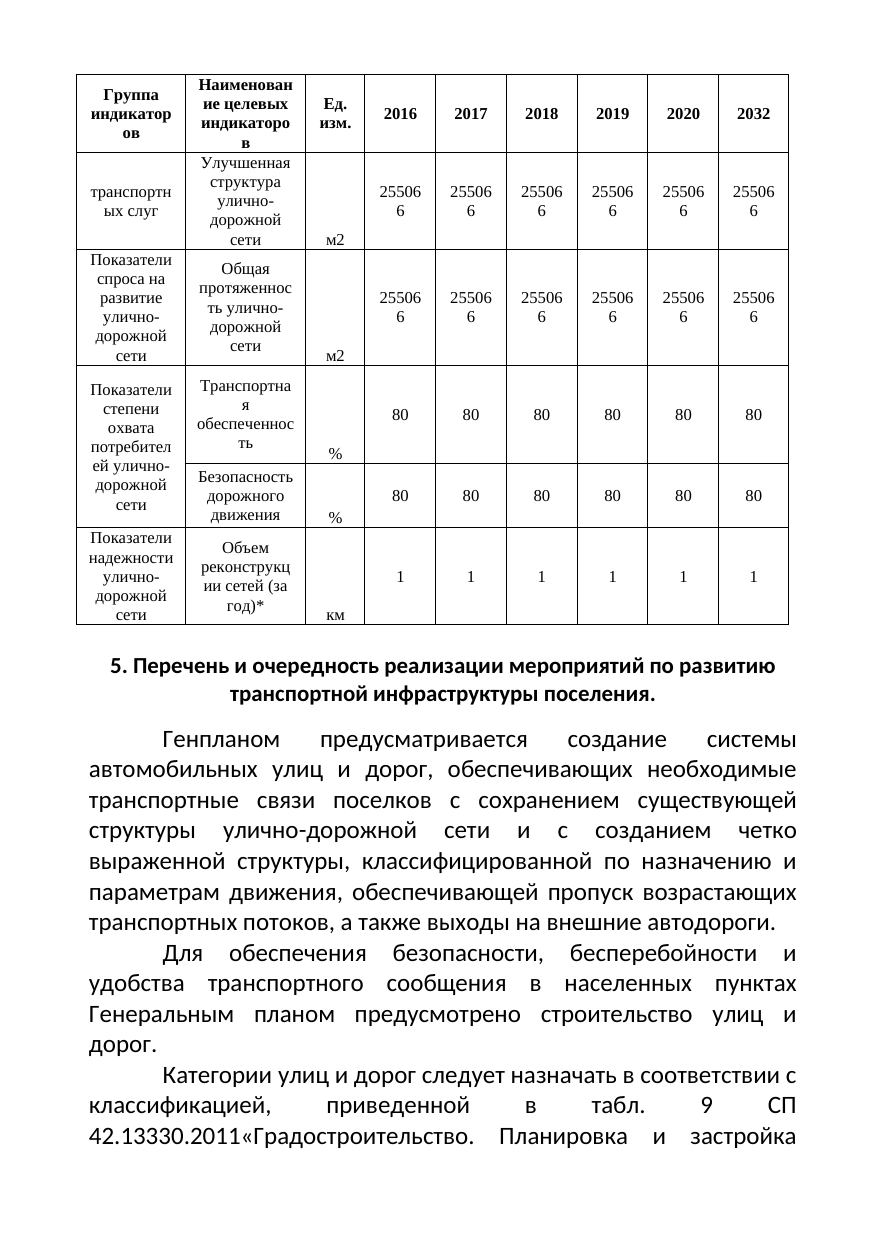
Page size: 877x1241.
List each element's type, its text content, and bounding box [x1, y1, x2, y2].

table_cell 1 [648, 528, 718, 624]
table_header 2016 [365, 75, 435, 152]
table_cell 80 [507, 464, 577, 527]
table_cell м2 [306, 153, 364, 248]
table_cell % [306, 366, 364, 463]
table_cell Показатели степени охвата потребителей улично- дорожной сети [77, 366, 185, 527]
table_header 2020 [648, 75, 718, 152]
table_header Наименование целевых индикаторов [186, 75, 305, 152]
table_cell 255066 [507, 250, 577, 364]
table_cell 255066 [578, 250, 647, 364]
table_cell 255066 [648, 153, 718, 248]
table_cell 255066 [719, 250, 788, 364]
table_cell Показатели надежности улично- дорожной сети [77, 528, 185, 624]
table_cell 80 [365, 464, 435, 527]
table_cell Общая протяженность улично-дорожной сети [186, 250, 305, 364]
table_header Ед. изм. [306, 75, 364, 152]
table_cell 1 [719, 528, 788, 624]
table_cell 80 [719, 464, 788, 527]
table_cell 80 [648, 366, 718, 463]
table_cell 80 [648, 464, 718, 527]
text Генпланом предусматривается создание системы автомобильных улиц и дорог, обеспечивающих необходимые транспортные связи поселков с сохранением существующей структуры улично-дорожной сети и с созданием четко выраженной структуры, классифицированной по назначению и параметрам движения, обеспечивающей пропуск возрастающих транспортных потоков, а также выходы на внешние автодороги. [89, 723, 797, 937]
table_cell Объем реконструкции сетей (за год)* [186, 528, 305, 624]
table_cell м2 [306, 250, 364, 364]
table_cell % [306, 464, 364, 527]
table_cell Показатели спроса на развитие улично- дорожной сети [77, 250, 185, 364]
table_cell 1 [436, 528, 506, 624]
table_header 2017 [436, 75, 506, 152]
table_cell Безопасность дорожного движения [186, 464, 305, 527]
table_cell 255066 [365, 153, 435, 248]
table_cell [77, 153, 185, 248]
table_cell 80 [436, 366, 506, 463]
table_cell 255066 [648, 250, 718, 364]
table_cell 255066 [436, 250, 506, 364]
table_cell Улучшенная структура улично- дорожной сети [186, 153, 305, 248]
table_cell Транспортная обеспеченность [186, 366, 305, 463]
table_header 2019 [578, 75, 647, 152]
table_cell 80 [507, 366, 577, 463]
table_cell 80 [578, 366, 647, 463]
table_cell км [306, 528, 364, 624]
table_cell 255066 [719, 153, 788, 248]
table_cell 80 [365, 366, 435, 463]
table_cell 1 [365, 528, 435, 624]
table_header 2032 [719, 75, 788, 152]
table_cell 1 [507, 528, 577, 624]
table_cell 1 [578, 528, 647, 624]
table_header Группа индикаторов [77, 75, 185, 152]
table_cell 255066 [365, 250, 435, 364]
text Для обеспечения безопасности, бесперебойности и удобства транспортного сообщения в населенных пунктах Генеральным планом предусмотрено строительство улиц и дорог. [89, 937, 797, 1059]
table_cell 80 [578, 464, 647, 527]
table_cell 255066 [507, 153, 577, 248]
table_cell 80 [719, 366, 788, 463]
table_cell 255066 [436, 153, 506, 248]
table_cell 255066 [578, 153, 647, 248]
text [89, 1059, 797, 1150]
text 5. Перечень и очередность реализации мероприятий по развитию транспортной инфраструктуры поселения. [89, 651, 797, 707]
table_header 2018 [507, 75, 577, 152]
table_cell 80 [436, 464, 506, 527]
